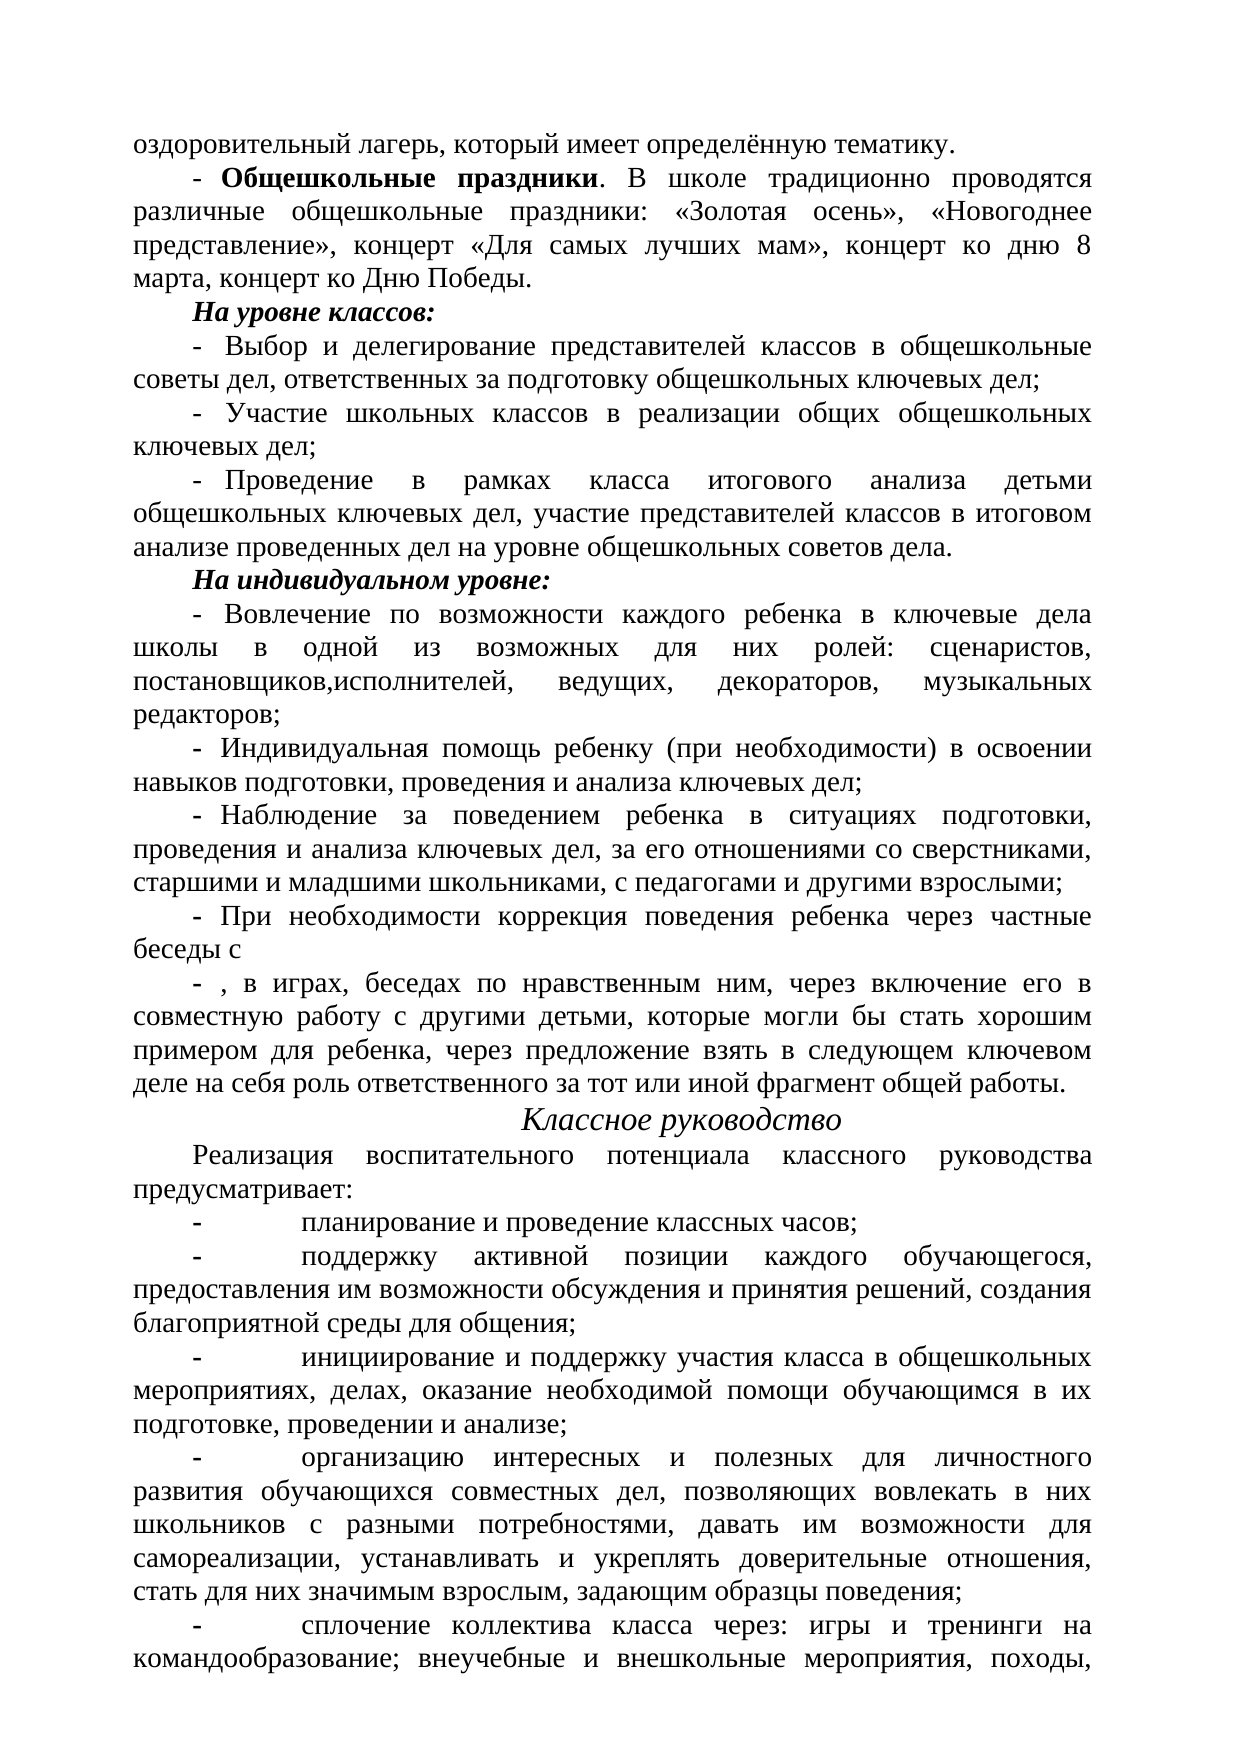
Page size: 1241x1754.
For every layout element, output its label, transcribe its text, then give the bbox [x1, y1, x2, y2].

text Классное руководство [197, 1099, 1093, 1137]
text На уровне классов: [133, 294, 1093, 328]
text Реализация воспитательного потенциала классного руководства предусматривает: [133, 1137, 1093, 1204]
list Участие школьных классов в реализации общих общешкольных ключевых дел; [133, 395, 1093, 462]
list Проведение в рамках класса итогового анализа детьми общешкольных ключевых дел, участие представителей классов в итоговом анализе проведенных дел на уровне общешкольных советов дела. [133, 462, 1093, 562]
list планирование и проведение классных часов; [133, 1204, 1093, 1238]
list Наблюдение за поведением ребенка в ситуациях подготовки, проведения и анализа ключевых дел, за его отношениями со сверстниками, старшими и младшими школьниками, с педагогами и другими взрослыми; [133, 797, 1093, 898]
list , в играх, беседах по нравственным ним, через включение его в совместную работу с другими детьми, которые могли бы стать хорошим примером для ребенка, через предложение взять в следующем ключевом деле на себя роль ответственного за тот или иной фрагмент общей работы. [133, 965, 1093, 1099]
list Индивидуальная помощь ребенку (при необходимости) в освоении навыков подготовки, проведения и анализа ключевых дел; [133, 730, 1093, 797]
list Вовлечение по возможности каждого ребенка в ключевые дела школы в одной из возможных для них ролей: сценаристов, постановщиков,исполнителей, ведущих, декораторов, музыкальных редакторов; [133, 596, 1093, 730]
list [133, 126, 1093, 160]
list При необходимости коррекция поведения ребенка через частные беседы с [133, 898, 1093, 965]
text На индивидуальном уровне: [133, 562, 1093, 596]
list Выбор и делегирование представителей классов в общешкольные советы дел, ответственных за подготовку общешкольных ключевых дел; [133, 328, 1093, 395]
list организацию интересных и полезных для личностного развития обучающихся совместных дел, позволяющих вовлекать в них школьников с разными потребностями, давать им возможности для самореализации, устанавливать и укреплять доверительные отношения, стать для них значимым взрослым, задающим образцы поведения; [133, 1439, 1093, 1607]
list поддержку активной позиции каждого обучающегося, предоставления им возможности обсуждения и принятия решений, создания благоприятной среды для общения; [133, 1238, 1093, 1339]
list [133, 1607, 1093, 1674]
list инициирование и поддержку участия класса в общешкольных мероприятиях, делах, оказание необходимой помощи обучающимся в их подготовке, проведении и анализе; [133, 1339, 1093, 1439]
list Общешкольные праздники. В школе традиционно проводятся различные общешкольные праздники: «Золотая осень», «Новогоднее представление», концерт «Для самых лучших мам», концерт ко дню 8 марта, концерт ко Дню Победы. [133, 160, 1093, 294]
